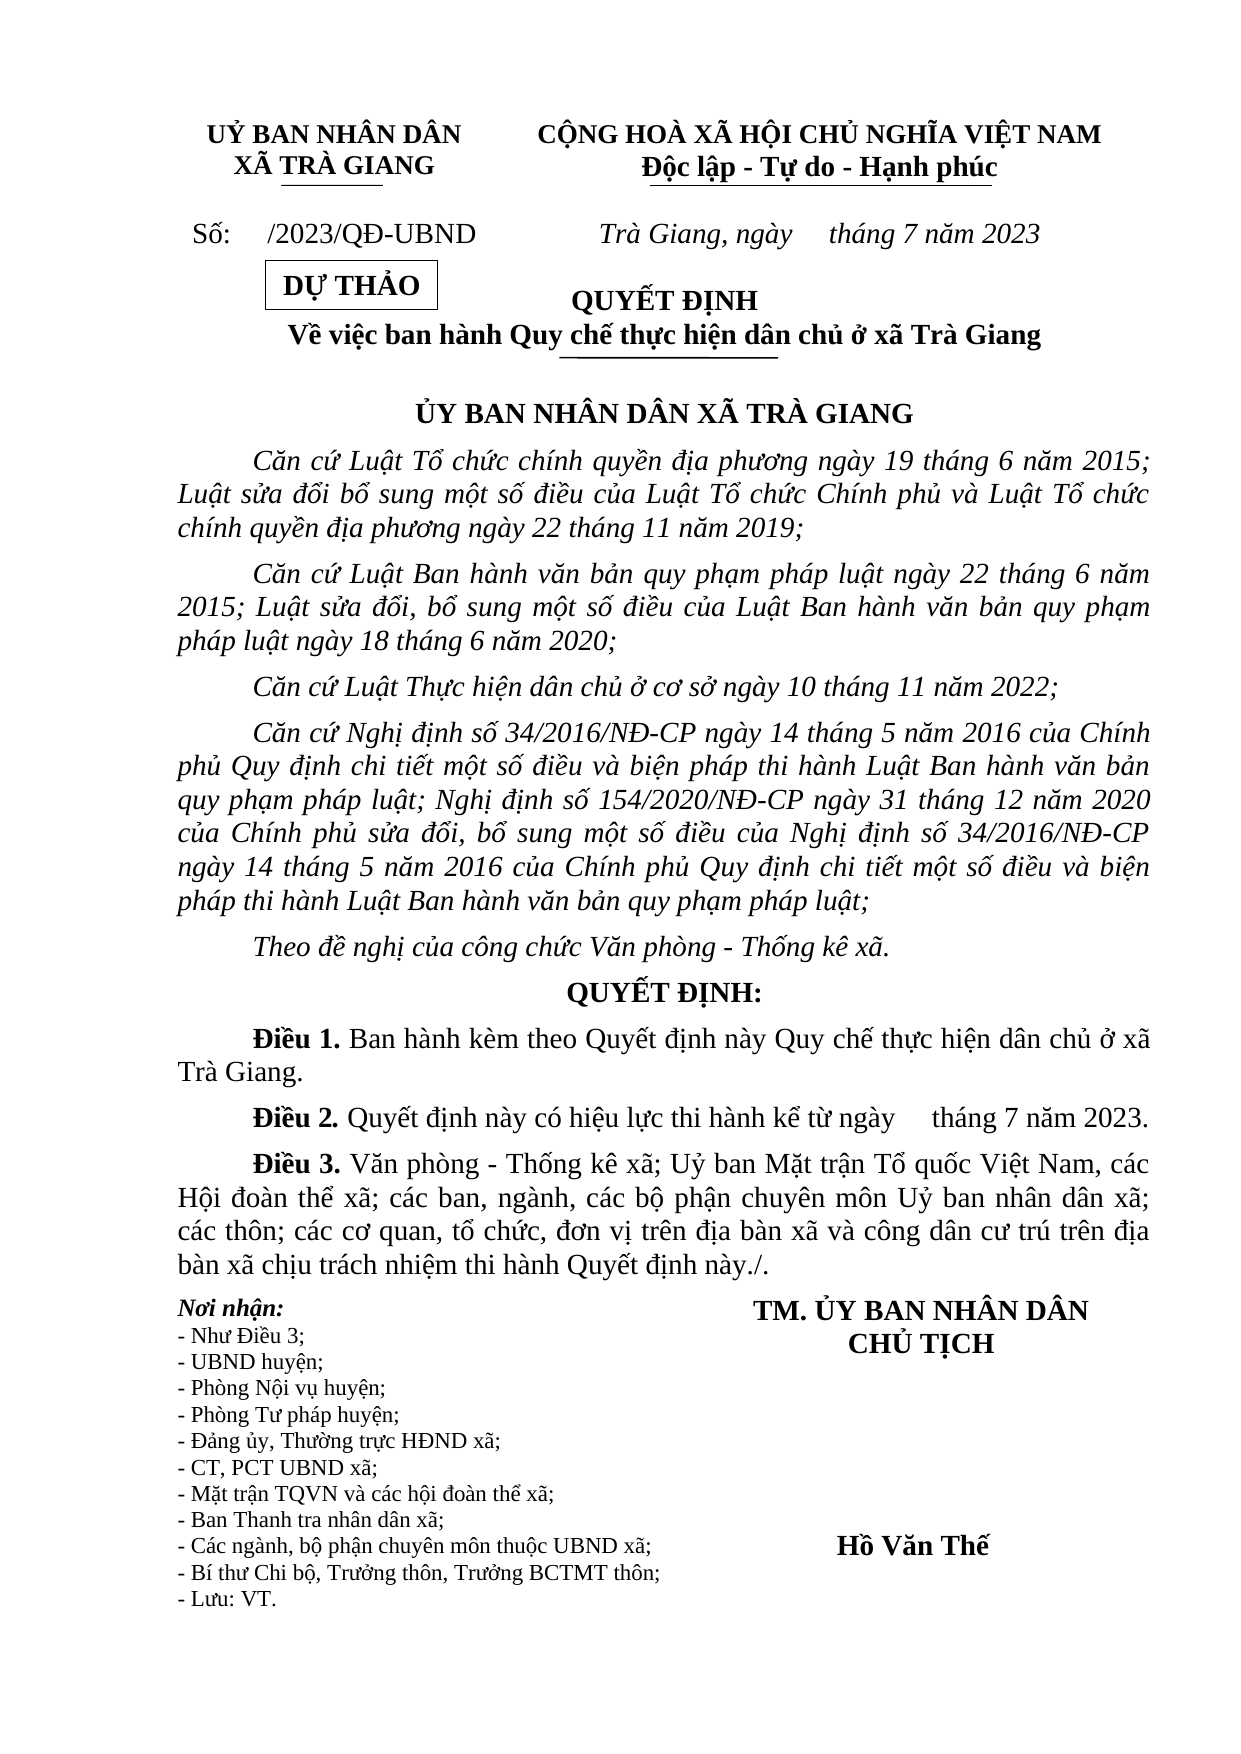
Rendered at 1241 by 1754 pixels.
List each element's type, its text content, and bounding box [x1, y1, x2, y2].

text ỦY BAN NHÂN DÂN XÃ TRÀ GIANG [177, 397, 1152, 430]
text Căn cứ Nghị định số 34/2016/NĐ-CP ngày 14 tháng 5 năm 2016 của Chính phủ Quy định chi tiết một số điều và biện pháp thi hành Luật Ban hành văn bản quy phạm pháp luật; Nghị định số 154/2020/NĐ-CP ngày 31 tháng 12 năm 2020 của Chính phủ sửa đổi, bổ sung một số điều của Nghị định số 34/2016/NĐ-CP ngày 14 tháng 5 năm 2016 của Chính phủ Quy định chi tiết một số điều và biện pháp thi hành Luật Ban hành văn bản quy phạm pháp luật; [177, 715, 1152, 916]
text Về việc ban hành Quy chế thực hiện dân chủ ở xã Trà Giang [177, 317, 1152, 351]
text Điều 1. Ban hành kèm theo Quyết định này Quy chế thực hiện dân chủ ở xã Trà Giang. [177, 1021, 1152, 1088]
table_header UỶ BAN NHÂN DÂN XÃ TRÀ GIANG [166, 118, 502, 183]
table_header Nơi nhận: - Như Điều 3; - UBND huyện; - Phòng Nội vụ huyện; - Phòng Tư pháp huyện; - Đảng ủy, Thường trực HĐND xã; - CT, PCT UBND xã; - Mặt trận TQVN và các hội đoàn thể xã; - Ban Thanh tra nhân dân xã; - Các ngành, bộ phận chuyên môn thuộc UBND xã; - Bí thư Chi bộ, Trưởng thôn, Trưởng BCTMT thôn; - Lưu: VT. [166, 1293, 709, 1612]
table_header TM. ỦY BAN NHÂN DÂN CHỦ TỊCH Hồ Văn Thế [709, 1293, 1133, 1612]
table_cell Số: /2023/QĐ-UBND [166, 183, 502, 250]
text Điều 2. Quyết định này có hiệu lực thi hành kể từ ngày tháng 7 năm 2023. [177, 1100, 1152, 1134]
table_cell Trà Giang, ngày tháng 7 năm 2023 [502, 183, 1137, 250]
text Căn cứ Luật Ban hành văn bản quy phạm pháp luật ngày 22 tháng 6 năm 2015; Luật sửa đổi, bổ sung một số điều của Luật Ban hành văn bản quy phạm pháp luật ngày 18 tháng 6 năm 2020; [177, 556, 1152, 656]
text QUYẾT ĐỊNH: [177, 975, 1152, 1008]
table_header CỘNG HOÀ XÃ HỘI CHỦ NGHĨA VIỆT NAM Độc lập - Tự do - Hạnh phúc [502, 118, 1137, 183]
text QUYẾT ĐỊNH [177, 283, 1152, 317]
text Theo đề nghị của công chức Văn phòng - Thống kê xã. [177, 929, 1152, 962]
text Điều 3. Văn phòng - Thống kê xã; Uỷ ban Mặt trận Tổ quốc Việt Nam, các Hội đoàn thể xã; các ban, ngành, các bộ phận chuyên môn Uỷ ban nhân dân xã; các thôn; các cơ quan, tổ chức, đơn vị trên địa bàn xã và công dân cư trú trên địa bàn xã chịu trách nhiệm thi hành Quyết định này./. [261, 1247, 1152, 1281]
text Căn cứ Luật Thực hiện dân chủ ở cơ sở ngày 10 tháng 11 năm 2022; [177, 669, 1152, 702]
text Căn cứ Luật Tổ chức chính quyền địa phương ngày 19 tháng 6 năm 2015; Luật sửa đổi bổ sung một số điều của Luật Tổ chức Chính phủ và Luật Tổ chức chính quyền địa phương ngày 22 tháng 11 năm 2019; [177, 443, 1152, 543]
